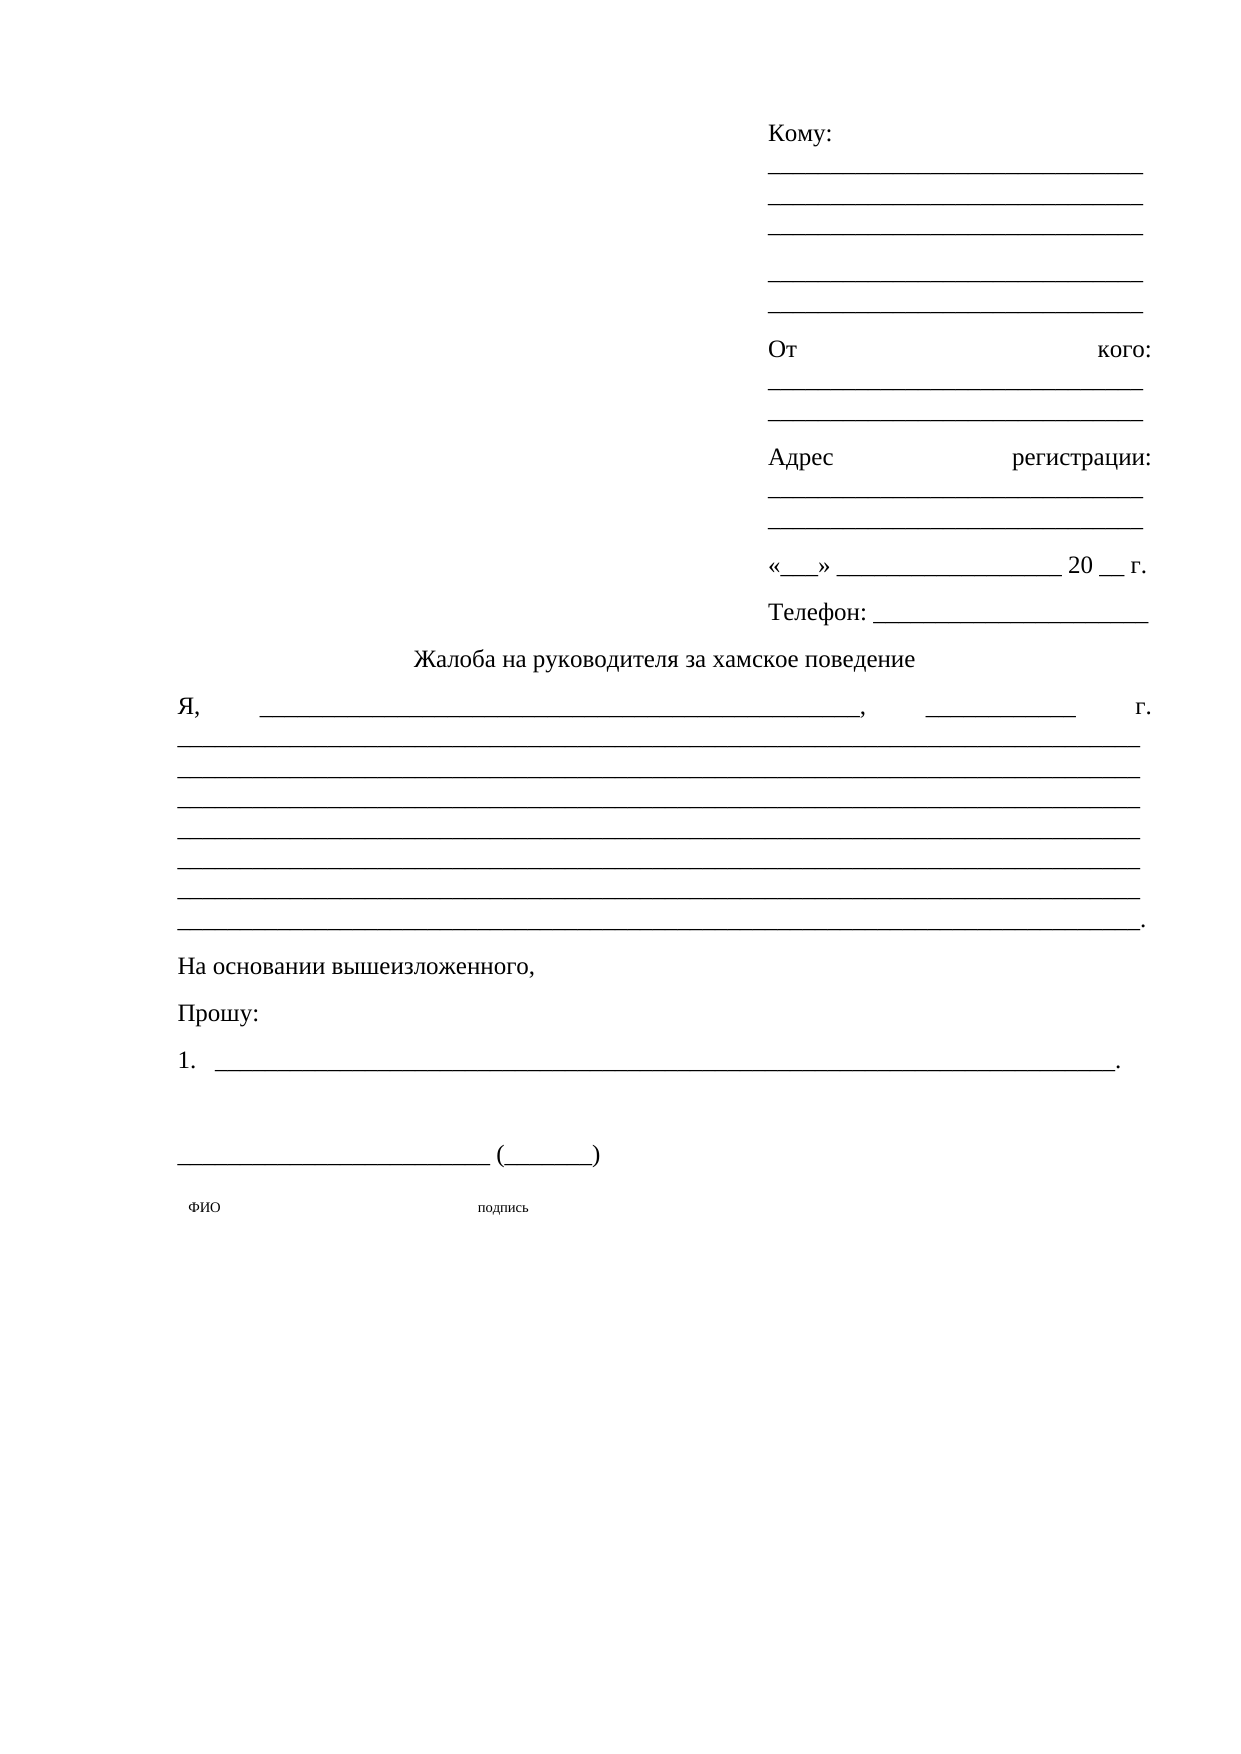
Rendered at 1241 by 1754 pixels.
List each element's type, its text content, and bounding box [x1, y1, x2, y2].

text Кому: __________________________________________________________________________________________ [768, 118, 1152, 238]
text Я, ________________________________________________, ____________ г. ___________________________________________________________________________________________________________________________________________________________________________________________________________________________________________________________________________________________________________________________________________________________________________________________________________________________________________________________________________________________________________________________________________________________. [177, 691, 1152, 933]
text Прошу: [177, 998, 1152, 1027]
text «___» __________________ 20 __ г. [768, 550, 1152, 578]
text На основании вышеизложенного, [177, 951, 1152, 980]
text _________________________ (_______) [177, 1139, 1152, 1168]
text ФИО подпись [177, 1186, 1152, 1215]
text ____________________________________________________________ [768, 256, 1152, 316]
text Жалоба на руководителя за хамское поведение [177, 644, 1152, 673]
text Телефон: ______________________ [768, 597, 1152, 626]
text Адрес регистрации: ____________________________________________________________ [768, 442, 1152, 531]
text От кого: ____________________________________________________________ [768, 334, 1152, 423]
list ________________________________________________________________________. [177, 1045, 1152, 1074]
